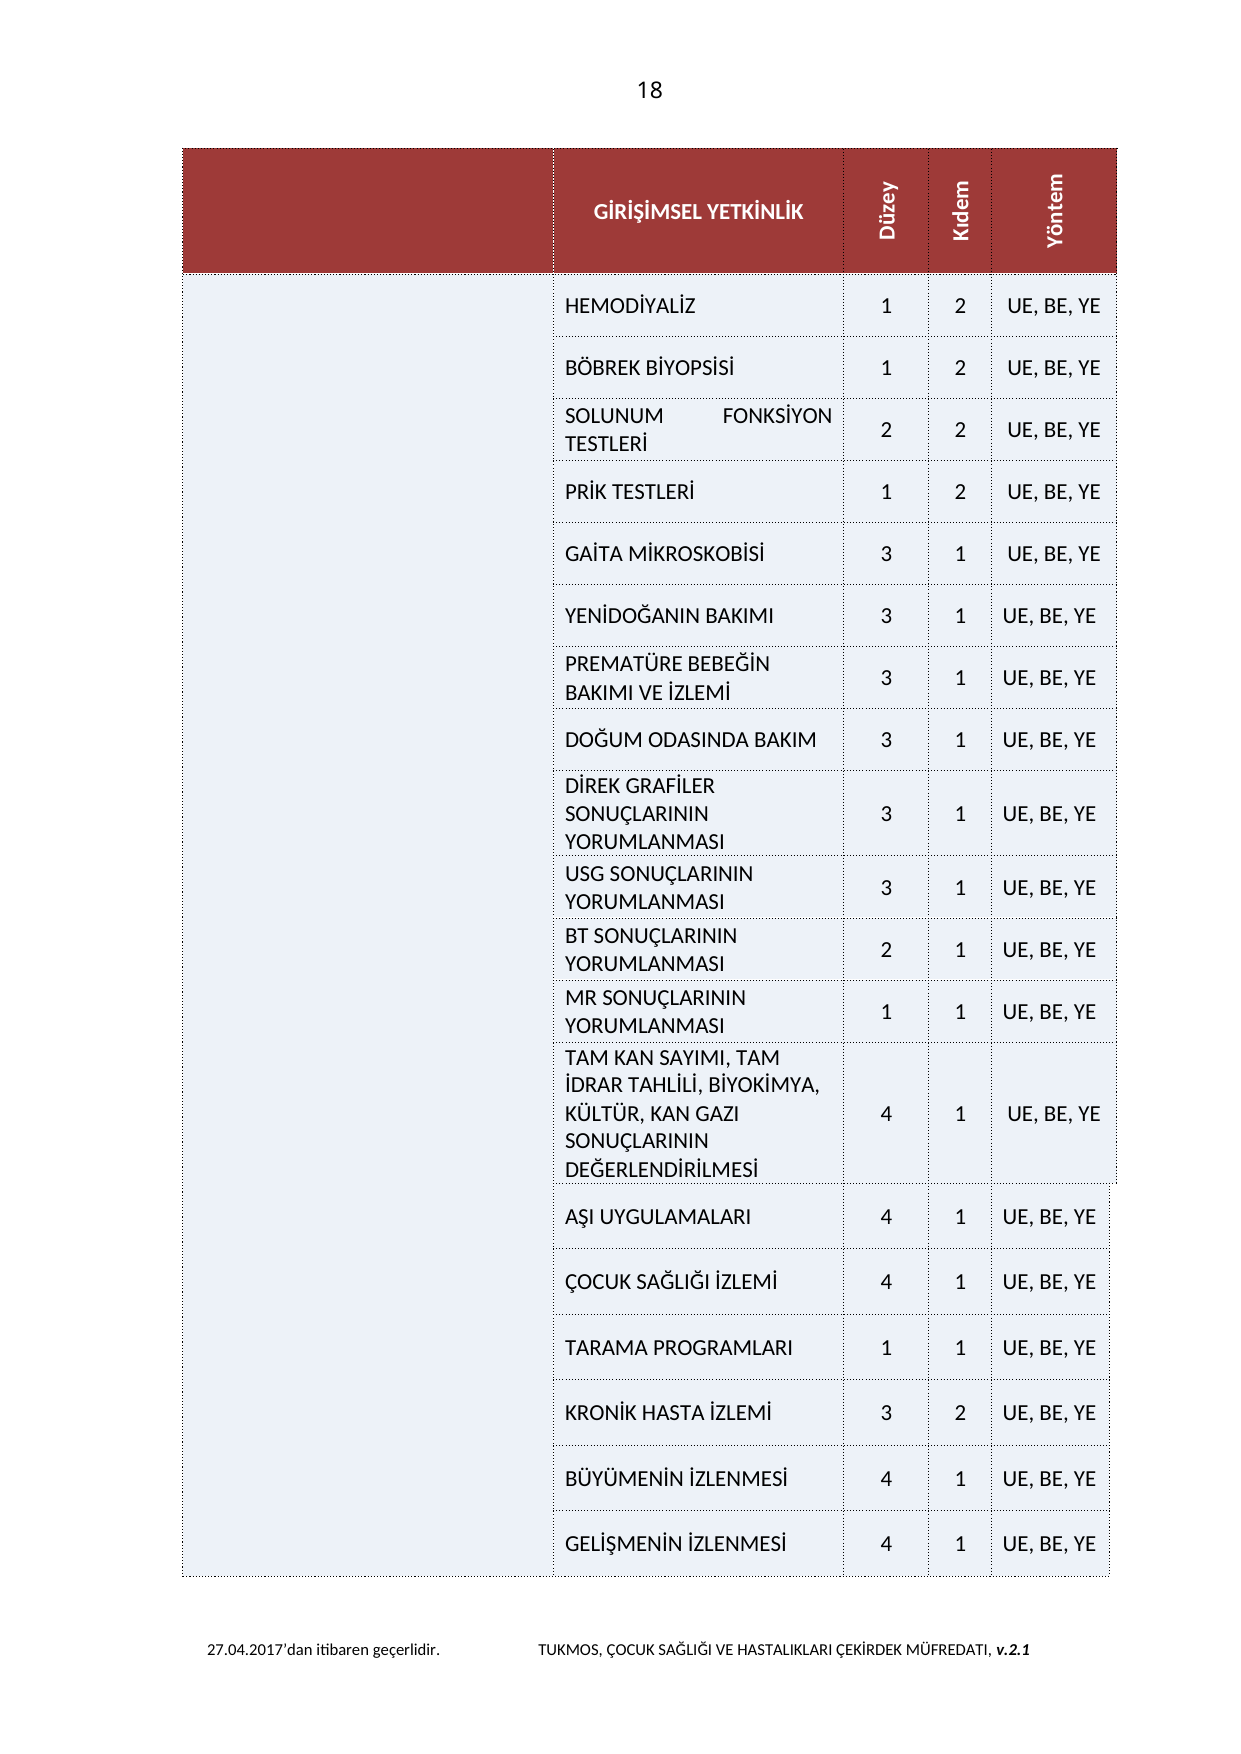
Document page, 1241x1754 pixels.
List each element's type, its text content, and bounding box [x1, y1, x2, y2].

table_cell 2 [929, 1379, 991, 1445]
table_cell 1 [844, 460, 929, 522]
table_cell UE, BE, YE [991, 646, 1117, 708]
table_cell 1 [929, 918, 991, 979]
table_cell 3 [844, 708, 929, 770]
table_cell DOĞUM ODASINDA BAKIM [554, 708, 844, 770]
table_cell YENİDOĞANIN BAKIMI [554, 584, 844, 646]
table_cell TARAMA PROGRAMLARI [554, 1314, 844, 1379]
table_cell GELİŞMENİN İZLENMESİ [554, 1510, 844, 1576]
table_header GİRİŞİMSEL YETKİNLİK [554, 148, 844, 273]
table_cell 1 [929, 1042, 991, 1183]
table_header [183, 148, 553, 273]
table_cell 4 [844, 1510, 929, 1576]
table_cell 1 [929, 1510, 991, 1576]
table_cell 1 [929, 1314, 991, 1379]
table_cell 1 [929, 1445, 991, 1510]
table_cell 4 [844, 1445, 929, 1510]
table_cell ÇOCUK SAĞLIĞI İZLEMİ [554, 1248, 844, 1314]
table_cell 1 [844, 1314, 929, 1379]
table_cell 4 [844, 1183, 929, 1248]
table_cell SOLUNUM FONKSİYON TESTLERİ [554, 398, 844, 460]
table_header Kıdem [929, 148, 991, 273]
table_cell 3 [844, 1379, 929, 1445]
table_cell UE, BE, YE [991, 1379, 1109, 1445]
table_cell 1 [844, 980, 929, 1042]
table_cell 1 [929, 980, 991, 1042]
table_cell UE, BE, YE [991, 1183, 1109, 1248]
table_cell UE, BE, YE [991, 918, 1117, 979]
table_cell 2 [929, 336, 991, 398]
table_cell USG SONUÇLARININ YORUMLANMASI [554, 855, 844, 917]
table_cell HEMODİYALİZ [554, 274, 844, 336]
table_cell 1 [929, 1248, 991, 1314]
table_cell UE, BE, YE [991, 1510, 1109, 1576]
table_cell UE, BE, YE [991, 522, 1117, 584]
table_cell 1 [929, 1183, 991, 1248]
table_cell PRİK TESTLERİ [554, 460, 844, 522]
table_cell UE, BE, YE [991, 1445, 1109, 1510]
table_cell UE, BE, YE [991, 460, 1117, 522]
table_cell GAİTA MİKROSKOBİSİ [554, 522, 844, 584]
table_cell 2 [844, 398, 929, 460]
table_cell UE, BE, YE [991, 336, 1117, 398]
table_cell BÖBREK BİYOPSİSİ [554, 336, 844, 398]
table_cell 4 [844, 1248, 929, 1314]
table_cell 1 [929, 646, 991, 708]
table_cell 3 [844, 584, 929, 646]
table_cell UE, BE, YE [991, 274, 1117, 336]
table_cell BT SONUÇLARININ YORUMLANMASI [554, 918, 844, 979]
table_cell 2 [929, 398, 991, 460]
table_cell UE, BE, YE [991, 1042, 1117, 1183]
table_cell KRONİK HASTA İZLEMİ [554, 1379, 844, 1445]
table_cell 2 [929, 274, 991, 336]
table_cell 1 [929, 584, 991, 646]
table_header Yöntem [991, 148, 1117, 273]
table_cell PREMATÜRE BEBEĞİN BAKIMI VE İZLEMİ [554, 646, 844, 708]
table_cell UE, BE, YE [991, 1314, 1109, 1379]
table_cell 4 [844, 1042, 929, 1183]
table_cell 3 [844, 522, 929, 584]
table_cell 3 [844, 770, 929, 855]
table_cell UE, BE, YE [991, 980, 1117, 1042]
table_cell 3 [844, 646, 929, 708]
table_cell 1 [929, 770, 991, 855]
table_cell 1 [929, 522, 991, 584]
table_cell 3 [844, 855, 929, 917]
table_cell UE, BE, YE [991, 584, 1117, 646]
table_cell UE, BE, YE [991, 855, 1117, 917]
table_cell 1 [929, 855, 991, 917]
table_cell AŞI UYGULAMALARI [554, 1183, 844, 1248]
table_cell TAM KAN SAYIMI, TAM İDRAR TAHLİLİ, BİYOKİMYA, KÜLTÜR, KAN GAZI SONUÇLARININ DEĞERLENDİRİLMESİ [554, 1042, 844, 1183]
table_cell DİREK GRAFİLER SONUÇLARININ YORUMLANMASI [554, 770, 844, 855]
table_cell UE, BE, YE [991, 1248, 1109, 1314]
table_cell 1 [844, 274, 929, 336]
table_cell UE, BE, YE [991, 708, 1117, 770]
table_cell MR SONUÇLARININ YORUMLANMASI [554, 980, 844, 1042]
table_cell UE, BE, YE [991, 770, 1117, 855]
table_cell UE, BE, YE [991, 398, 1117, 460]
table_cell 1 [929, 708, 991, 770]
table_cell BÜYÜMENİN İZLENMESİ [554, 1445, 844, 1510]
table_cell 2 [929, 460, 991, 522]
table_header Düzey [844, 148, 929, 273]
table_cell 2 [844, 918, 929, 979]
table_cell 1 [844, 336, 929, 398]
